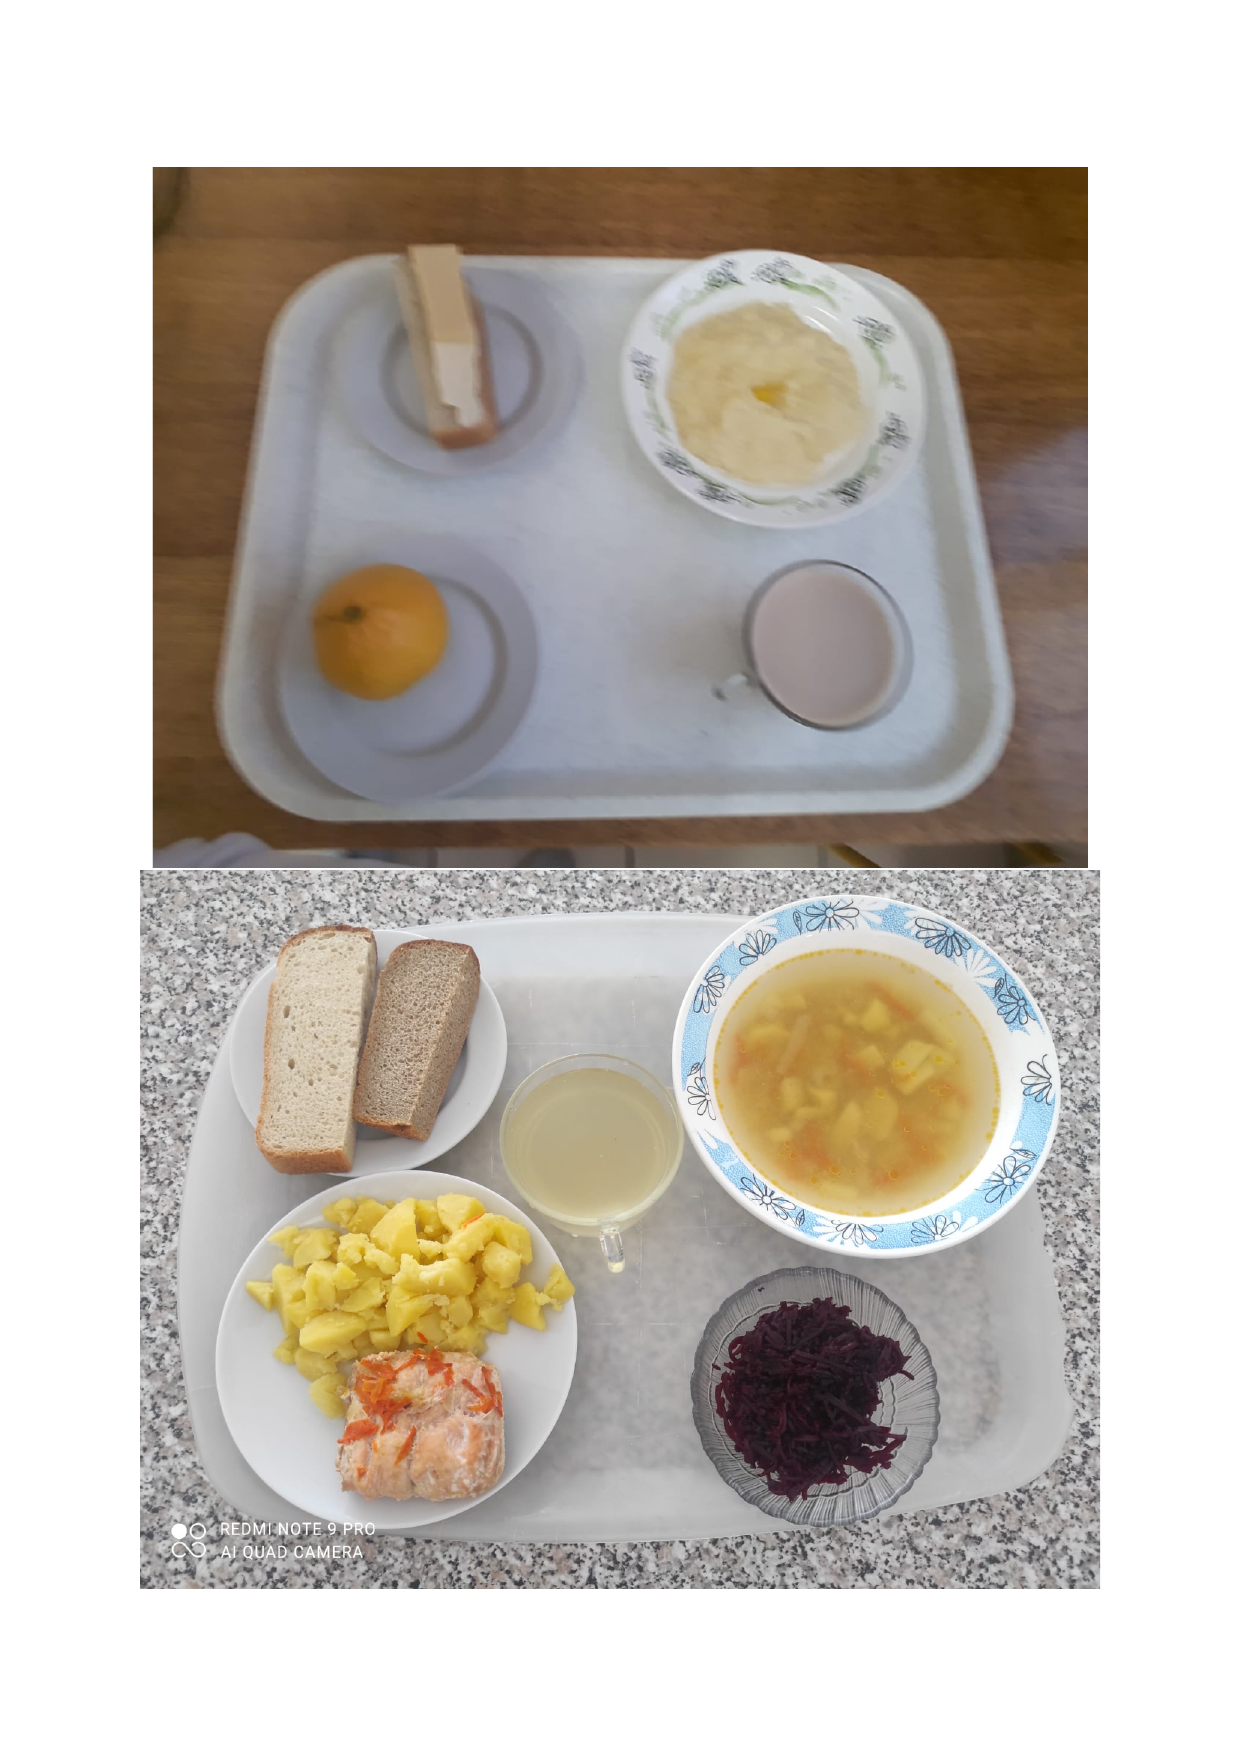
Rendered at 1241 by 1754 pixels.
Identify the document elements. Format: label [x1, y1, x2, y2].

picture [140, 870, 1101, 1589]
picture [154, 167, 1087, 868]
